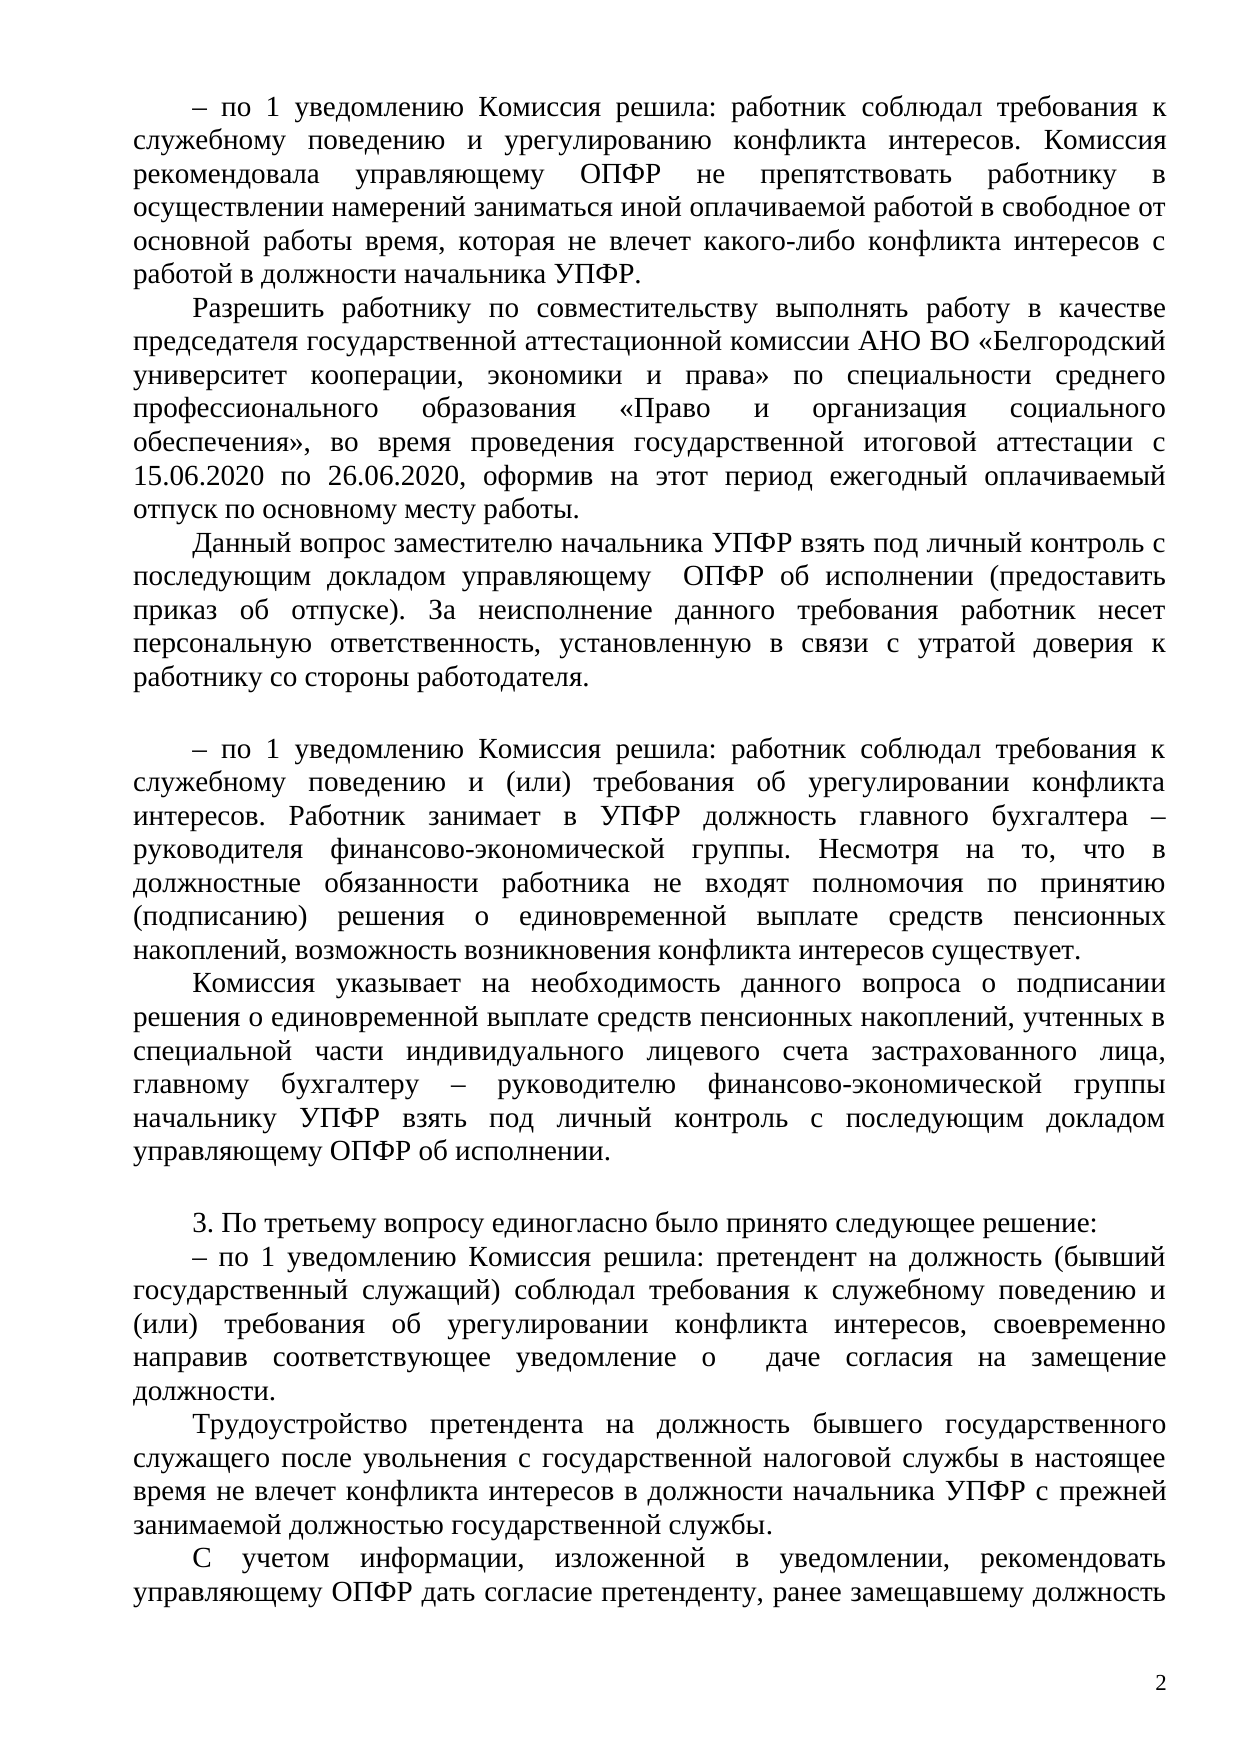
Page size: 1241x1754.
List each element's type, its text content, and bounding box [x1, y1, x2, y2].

text – по 1 уведомлению Комиссия решила: работник соблюдал требования к служебному поведению и (или) требования об урегулировании конфликта интересов. Работник занимает в УПФР должность главного бухгалтера – руководителя финансово-экономической группы. Несмотря на то, что в должностные обязанности работника не входят полномочия по принятию (подписанию) решения о единовременной выплате средств пенсионных накоплений, возможность возникновения конфликта интересов существует. [133, 731, 1167, 966]
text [133, 1541, 1167, 1608]
text 3. По третьему вопросу единогласно было принято следующее решение: [133, 1205, 1167, 1239]
text Трудоустройство претендента на должность бывшего государственного служащего после увольнения с государственной налоговой службы в настоящее время не влечет конфликта интересов в должности начальника УПФР с прежней занимаемой должностью государственной службы. [133, 1406, 1167, 1541]
text – по 1 уведомлению Комиссия решила: претендент на должность (бывший государственный служащий) соблюдал требования к служебному поведению и (или) требования об урегулировании конфликта интересов, своевременно направив соответствующее уведомление о даче согласия на замещение должности. [133, 1239, 1167, 1406]
text Разрешить работнику по совместительству выполнять работу в качестве председателя государственной аттестационной комиссии АНО ВО «Белгородский университет кооперации, экономики и права» по специальности среднего профессионального образования «Право и организация социального обеспечения», во время проведения государственной итоговой аттестации с 15.06.2020 по 26.06.2020, оформив на этот период ежегодный оплачиваемый отпуск по основному месту работы. [133, 290, 1167, 525]
text Комиссия указывает на необходимость данного вопроса о подписании решения о единовременной выплате средств пенсионных накоплений, учтенных в специальной части индивидуального лицевого счета застрахованного лица, главному бухгалтеру – руководителю финансово-экономической группы начальнику УПФР взять под личный контроль с последующим докладом управляющему ОПФР об исполнении. [133, 966, 1167, 1167]
text Данный вопрос заместителю начальника УПФР взять под личный контроль с последующим докладом управляющему ОПФР об исполнении (предоставить приказ об отпуске). За неисполнение данного требования работник несет персональную ответственность, установленную в связи с утратой доверия к работнику со стороны работодателя. [133, 525, 1167, 692]
text – по 1 уведомлению Комиссия решила: работник соблюдал требования к служебному поведению и урегулированию конфликта интересов. Комиссия рекомендовала управляющему ОПФР не препятствовать работнику в осуществлении намерений заниматься иной оплачиваемой работой в свободное от основной работы время, которая не влечет какого-либо конфликта интересов с работой в должности начальника УПФР. [133, 89, 1167, 290]
